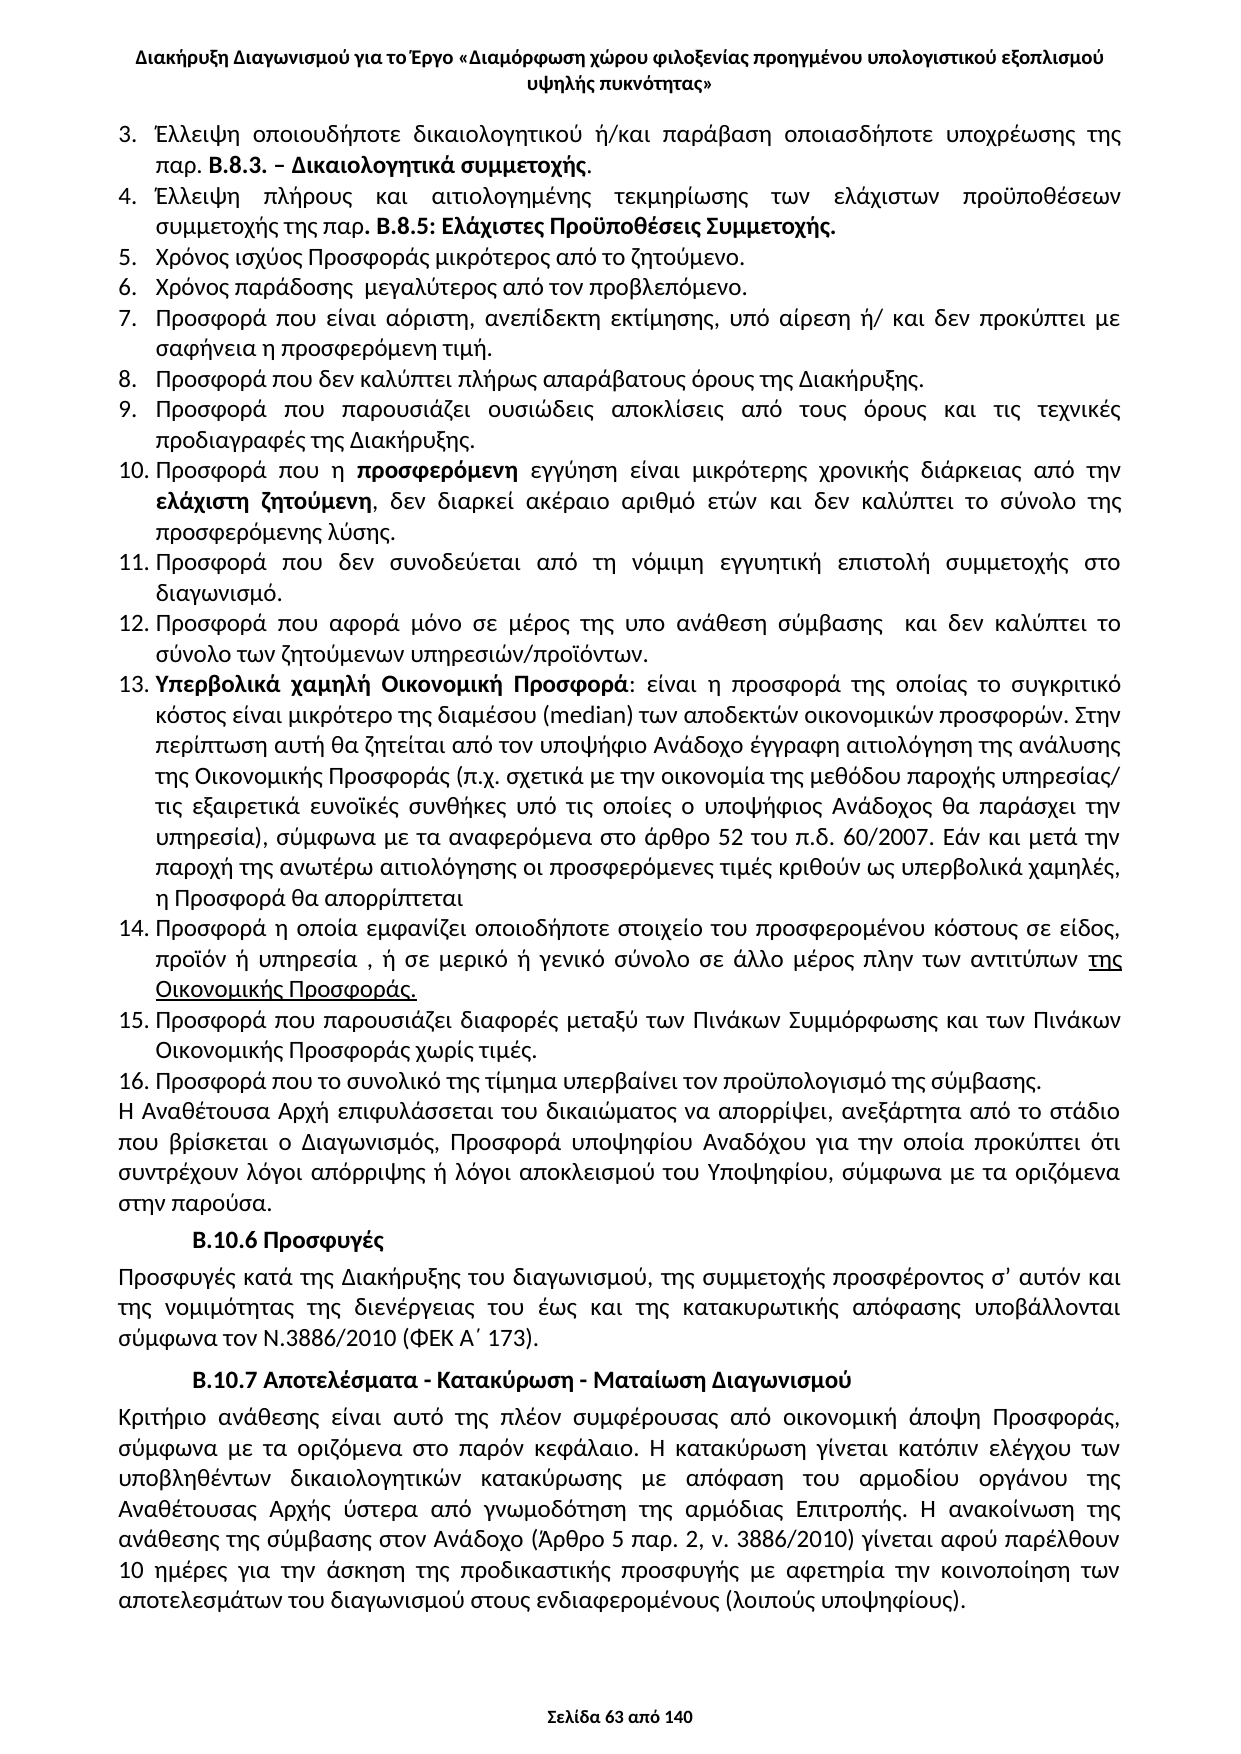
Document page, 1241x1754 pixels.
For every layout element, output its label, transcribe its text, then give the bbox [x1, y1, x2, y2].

list Προσφορά που παρουσιάζει ουσιώδεις αποκλίσεις από τους όρους και τις τεχνικές προδιαγραφές της Διακήρυξης. [118, 393, 1122, 454]
list Προσφορά η οποία εμφανίζει οποιοδήποτε στοιχείο του προσφερομένου κόστους σε είδος, προϊόν ή υπηρεσία , ή σε μερικό ή γενικό σύνολο σε άλλο μέρος πλην των αντιτύπων της Οικονομικής Προσφοράς. [118, 912, 1122, 1004]
list Χρόνος παράδοσης μεγαλύτερος από τον προβλεπόμενο. [118, 271, 1122, 302]
list Έλλειψη οποιουδήποτε δικαιολογητικού ή/και παράβαση οποιασδήποτε υποχρέωσης της παρ. B.8.3. – Δικαιολογητικά συμμετοχής. [118, 118, 1122, 180]
list Προσφορά που το συνολικό της τίμημα υπερβαίνει τον προϋπολογισμό της σύμβασης. [118, 1065, 1122, 1096]
list Προσφορά που αφορά μόνο σε μέρος της υπο ανάθεση σύμβασης και δεν καλύπτει το σύνολο των ζητούμενων υπηρεσιών/προϊόντων. [118, 607, 1122, 668]
subtitle Αποτελέσματα - Κατακύρωση - Ματαίωση Διαγωνισμού [192, 1365, 1122, 1395]
text Κριτήριο ανάθεσης είναι αυτό της πλέον συμφέρουσας από οικονομική άποψη Προσφοράς, σύμφωνα με τα οριζόμενα στο παρόν κεφάλαιο. Η κατακύρωση γίνεται κατόπιν ελέγχου των υποβληθέντων δικαιολογητικών κατακύρωσης με απόφαση του αρμοδίου οργάνου της Αναθέτουσας Αρχής ύστερα από γνωμοδότηση της αρμόδιας Επιτροπής. Η ανακοίνωση της ανάθεσης της σύμβασης στον Ανάδοχο (Άρθρο 5 παρ. 2, ν. 3886/2010) γίνεται αφού παρέλθουν 10 ημέρες για την άσκηση της προδικαστικής προσφυγής με αφετηρία την κοινοποίηση των αποτελεσμάτων του διαγωνισμού στους ενδιαφερομένους (λοιπούς υποψηφίους). [118, 1401, 1122, 1615]
text Προσφυγές κατά της Διακήρυξης του διαγωνισμού, της συμμετοχής προσφέροντος σ’ αυτόν και της νομιμότητας της διενέργειας του έως και της κατακυρωτικής απόφασης υποβάλλονται σύμφωνα τον Ν.3886/2010 (ΦΕΚ Α΄ 173). [118, 1261, 1122, 1352]
list Προσφορά που παρουσιάζει διαφορές μεταξύ των Πινάκων Συμμόρφωσης και των Πινάκων Οικονομικής Προσφοράς χωρίς τιμές. [118, 1004, 1122, 1065]
text Η Αναθέτουσα Αρχή επιφυλάσσεται του δικαιώματος να απορρίψει, ανεξάρτητα από το στάδιο που βρίσκεται ο Διαγωνισμός, Προσφορά υποψηφίου Αναδόχου για την οποία προκύπτει ότι συντρέχουν λόγοι απόρριψης ή λόγοι αποκλεισμού του Υποψηφίου, σύμφωνα με τα οριζόμενα στην παρούσα. [118, 1096, 1122, 1218]
subtitle Προσφυγές [192, 1224, 1122, 1254]
list Έλλειψη πλήρους και αιτιολογημένης τεκμηρίωσης των ελάχιστων προϋποθέσεων συμμετοχής της παρ. Β.8.5: Ελάχιστες Προϋποθέσεις Συμμετοχής. [118, 180, 1122, 241]
list Προσφορά που δεν συνοδεύεται από τη νόμιμη εγγυητική επιστολή συμμετοχής στο διαγωνισμό. [118, 546, 1122, 607]
list Προσφορά που δεν καλύπτει πλήρως απαράβατους όρους της Διακήρυξης. [118, 363, 1122, 393]
list Προσφορά που η προσφερόμενη εγγύηση είναι μικρότερης χρονικής διάρκειας από την ελάχιστη ζητούμενη, δεν διαρκεί ακέραιο αριθμό ετών και δεν καλύπτει το σύνολο της προσφερόμενης λύσης. [118, 454, 1122, 546]
list Προσφορά που είναι αόριστη, ανεπίδεκτη εκτίμησης, υπό αίρεση ή/ και δεν προκύπτει με σαφήνεια η προσφερόμενη τιμή. [118, 302, 1122, 363]
list Χρόνος ισχύος Προσφοράς μικρότερος από το ζητούμενο. [118, 241, 1122, 271]
list Υπερβολικά χαμηλή Οικονομική Προσφορά: είναι η προσφορά της οποίας το συγκριτικό κόστος είναι μικρότερο της διαμέσου (median) των αποδεκτών οικονομικών προσφορών. Στην περίπτωση αυτή θα ζητείται από τον υποψήφιο Ανάδοχο έγγραφη αιτιολόγηση της ανάλυσης της Οικονομικής Προσφοράς (π.χ. σχετικά με την οικονομία της μεθόδου παροχής υπηρεσίας/ τις εξαιρετικά ευνοϊκές συνθήκες υπό τις οποίες ο υποψήφιος Ανάδοχος θα παράσχει την υπηρεσία), σύμφωνα με τα αναφερόμενα στο άρθρο 52 του π.δ. 60/2007. Εάν και μετά την παροχή της ανωτέρω αιτιολόγησης οι προσφερόμενες τιμές κριθούν ως υπερβολικά χαμηλές, η Προσφορά θα απορρίπτεται [118, 668, 1122, 912]
